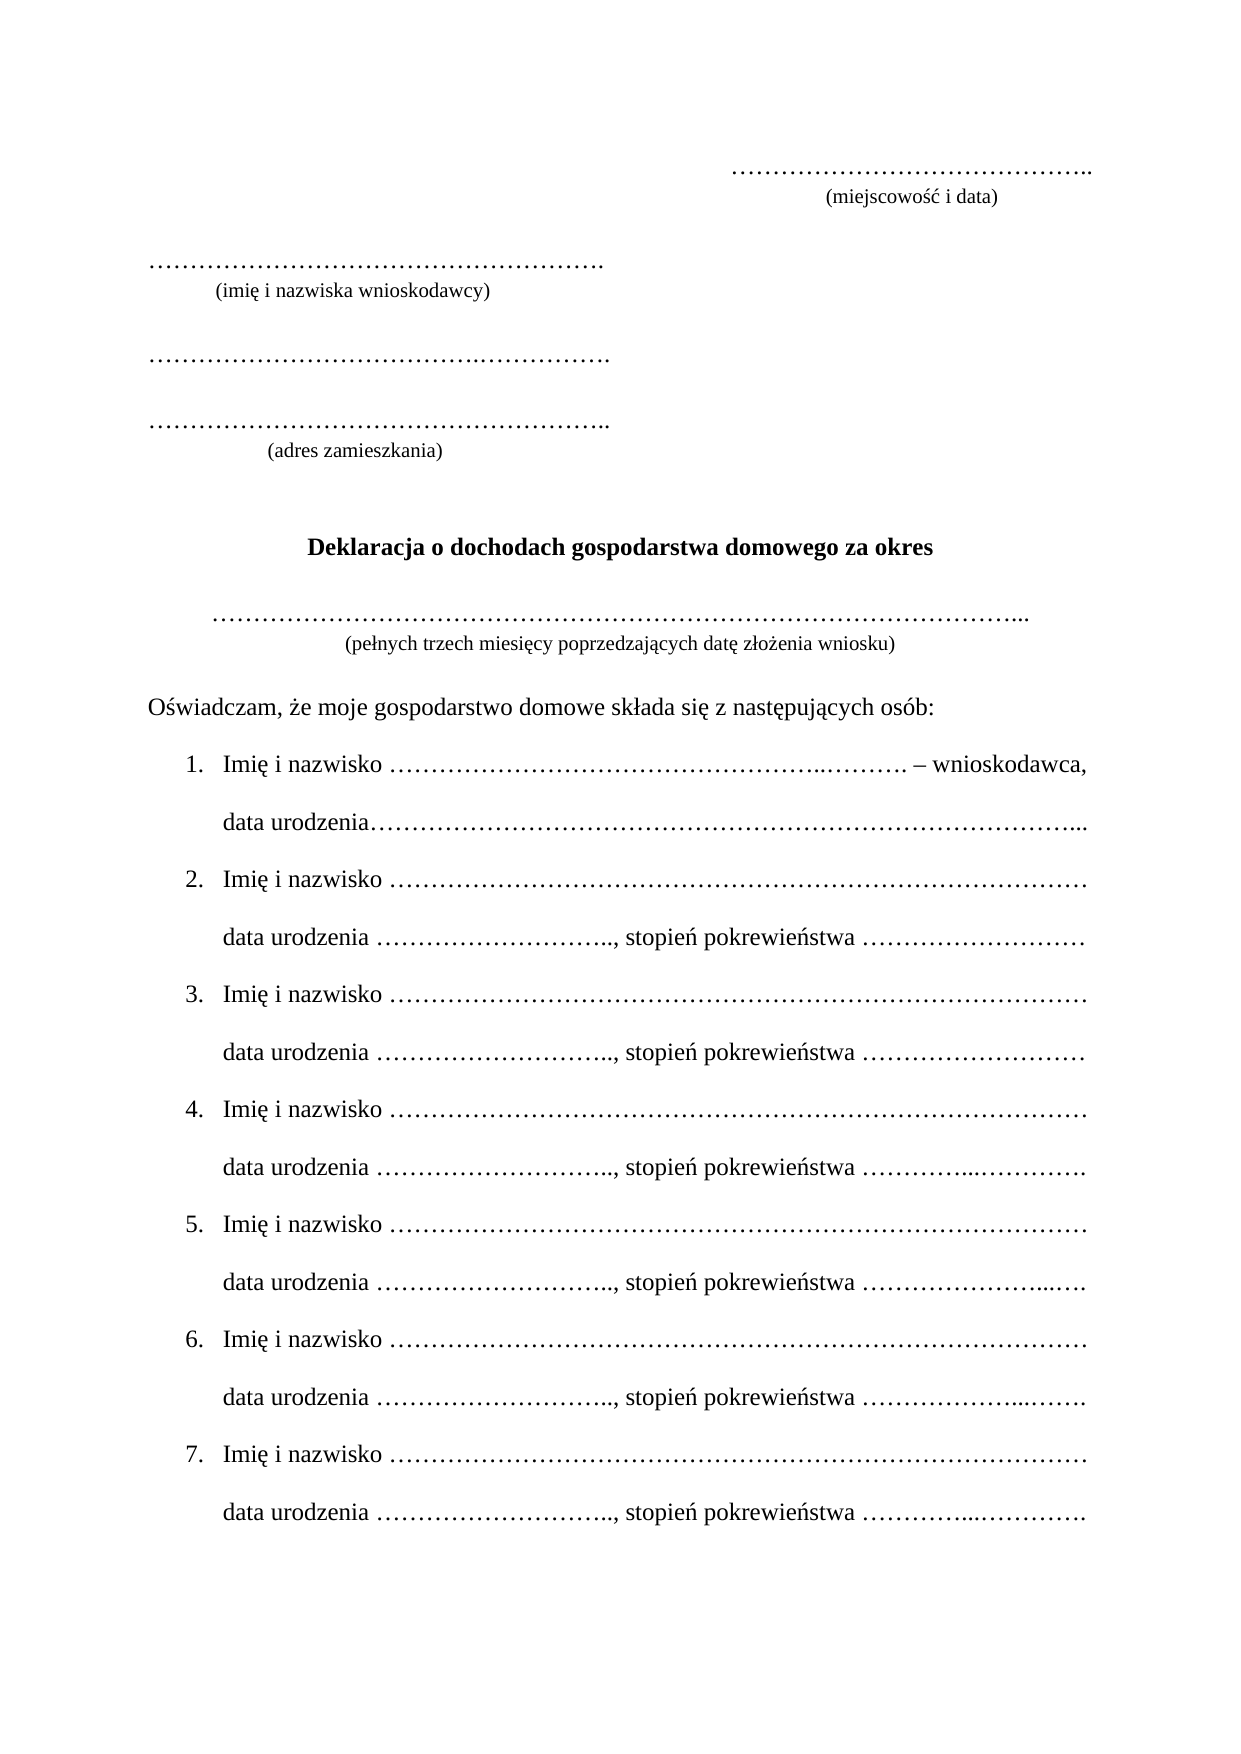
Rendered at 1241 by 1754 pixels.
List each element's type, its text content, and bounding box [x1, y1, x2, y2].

text data urodzenia ……………………….., stopień pokrewieństwa ……………………… [223, 922, 1093, 950]
text Oświadczam, że moje gospodarstwo domowe składa się z następujących osób: [148, 692, 1093, 720]
text ……………………………………………………………………………………... [148, 598, 1093, 627]
text (miejscowość i data) [148, 184, 1093, 208]
list Imię i nazwisko ………………………………………………………………………… [185, 1439, 1093, 1468]
text data urodzenia ……………………….., stopień pokrewieństwa …………………...…. [223, 1267, 1093, 1295]
text (imię i nazwiska wnioskodawcy) [148, 278, 1093, 302]
text ………………………………………………. [148, 245, 1093, 273]
list Imię i nazwisko ………………………………………………………………………… [185, 1324, 1093, 1353]
text …………………………………….. [148, 151, 1093, 180]
text data urodzenia ……………………….., stopień pokrewieństwa …………...…………. [223, 1152, 1093, 1180]
text data urodzenia…………………………………………………………………………... [223, 807, 1093, 835]
list Imię i nazwisko ………………………………………………………………………… [185, 1209, 1093, 1238]
text (pełnych trzech miesięcy poprzedzających datę złożenia wniosku) [148, 631, 1093, 655]
list Imię i nazwisko ………………………………………………………………………… [185, 864, 1093, 893]
text ………………………………….……………. [148, 339, 1093, 368]
text ……………………………………………….. [148, 405, 1093, 434]
list Imię i nazwisko ………………………………………………………………………… [185, 979, 1093, 1008]
text data urodzenia ……………………….., stopień pokrewieństwa ………………...……. [223, 1382, 1093, 1410]
text (adres zamieszkania) [148, 438, 1093, 462]
list Imię i nazwisko ……………………………………………..………. – wnioskodawca, [185, 749, 1093, 778]
text data urodzenia ……………………….., stopień pokrewieństwa ……………………… [223, 1037, 1093, 1065]
text data urodzenia ……………………….., stopień pokrewieństwa …………...…………. [223, 1497, 1093, 1525]
text Deklaracja o dochodach gospodarstwa domowego za okres [148, 532, 1093, 561]
list Imię i nazwisko ………………………………………………………………………… [185, 1094, 1093, 1123]
